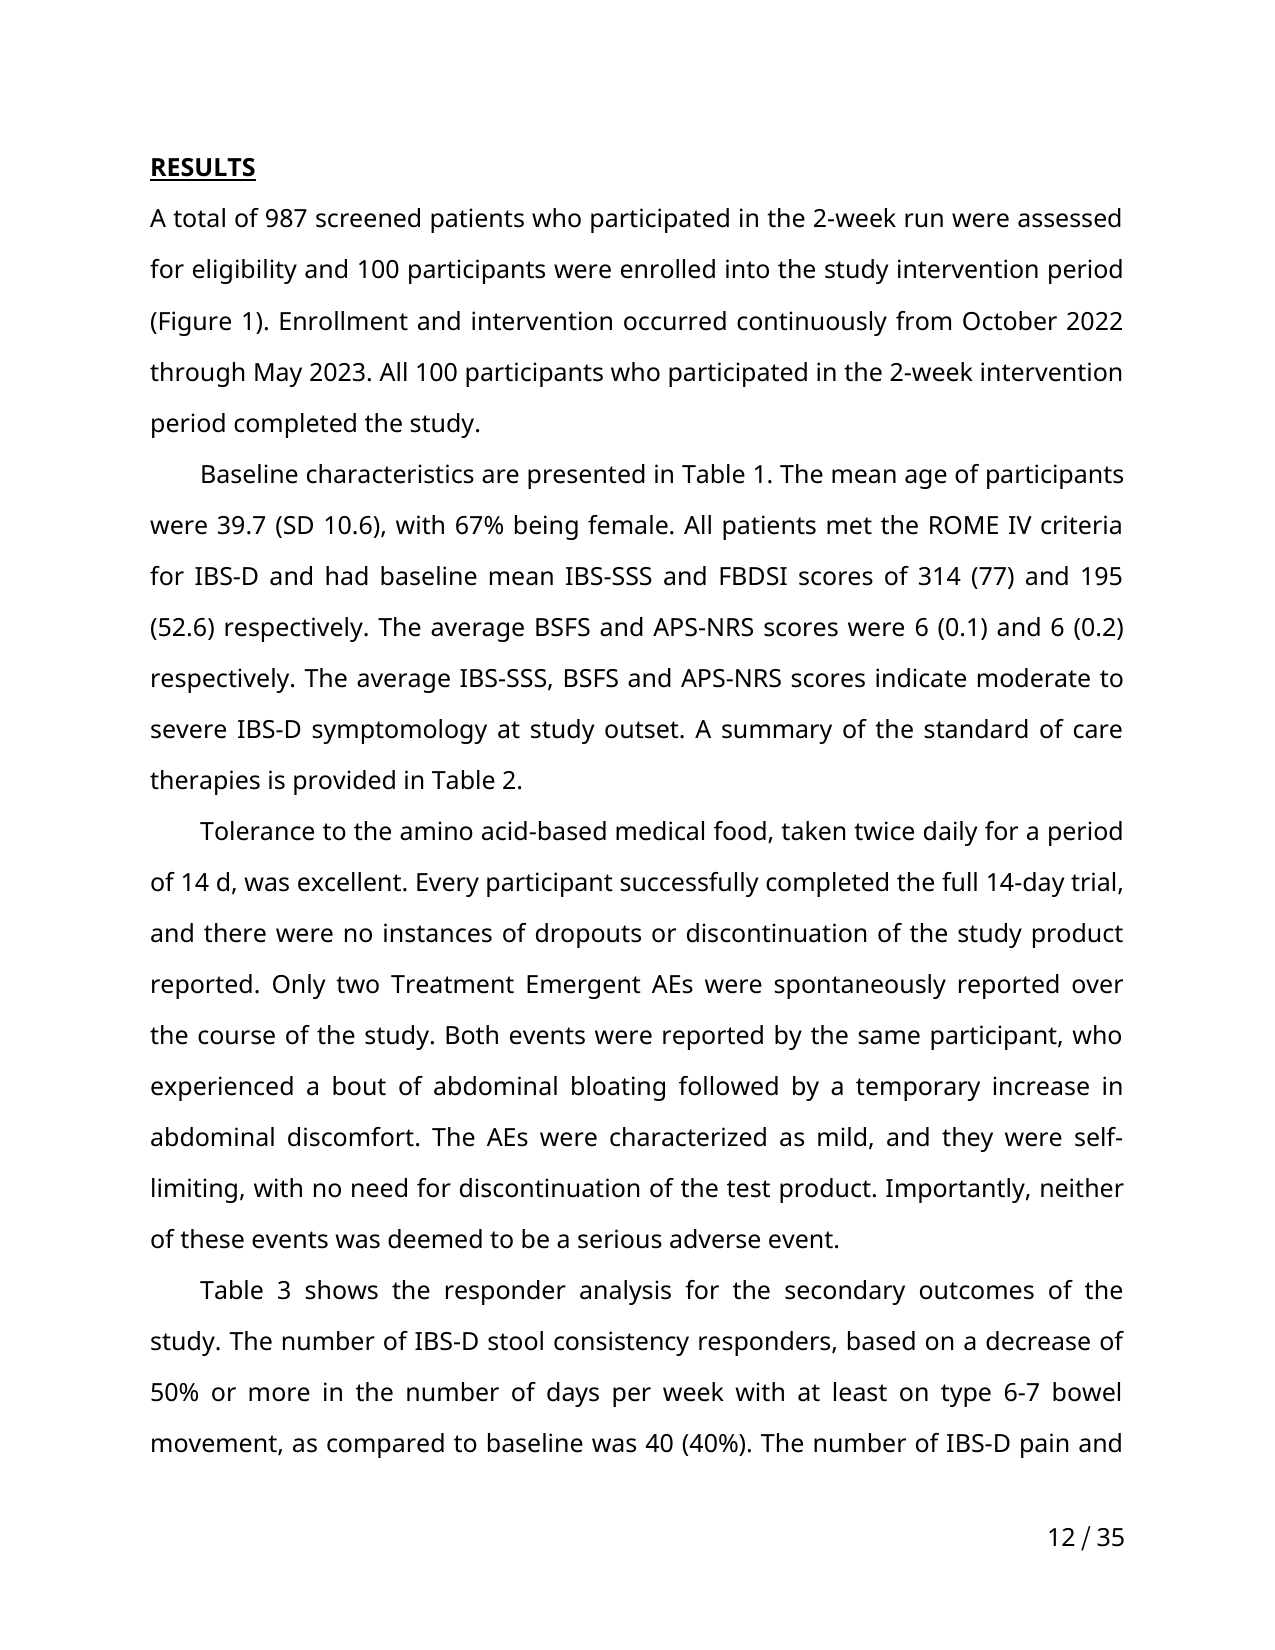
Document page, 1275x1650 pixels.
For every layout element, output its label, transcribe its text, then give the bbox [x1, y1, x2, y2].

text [150, 1273, 1125, 1460]
text A total of 987 screened patients who participated in the 2-week run were assessed for eligibility and 100 participants were enrolled into the study intervention period (Figure 1). Enrollment and intervention occurred continuously from October 2022 through May 2023. All 100 participants who participated in the 2-week intervention period completed the study. [150, 201, 1125, 439]
text RESULTS [150, 150, 1125, 184]
text Baseline characteristics are presented in Table 1. The mean age of participants were 39.7 (SD 10.6), with 67% being female. All patients met the ROME IV criteria for IBS-D and had baseline mean IBS-SSS and FBDSI scores of 314 (77) and 195 (52.6) respectively. The average BSFS and APS-NRS scores were 6 (0.1) and 6 (0.2) respectively. The average IBS-SSS, BSFS and APS-NRS scores indicate moderate to severe IBS-D symptomology at study outset. A summary of the standard of care therapies is provided in Table 2. [150, 456, 1125, 797]
text Tolerance to the amino acid-based medical food, taken twice daily for a period of 14 d, was excellent. Every participant successfully completed the full 14-day trial, and there were no instances of dropouts or discontinuation of the study product reported. Only two Treatment Emergent AEs were spontaneously reported over the course of the study. Both events were reported by the same participant, who experienced a bout of abdominal bloating followed by a temporary increase in abdominal discomfort. The AEs were characterized as mild, and they were self-limiting, with no need for discontinuation of the test product. Importantly, neither of these events was deemed to be a serious adverse event. [150, 813, 1125, 1256]
